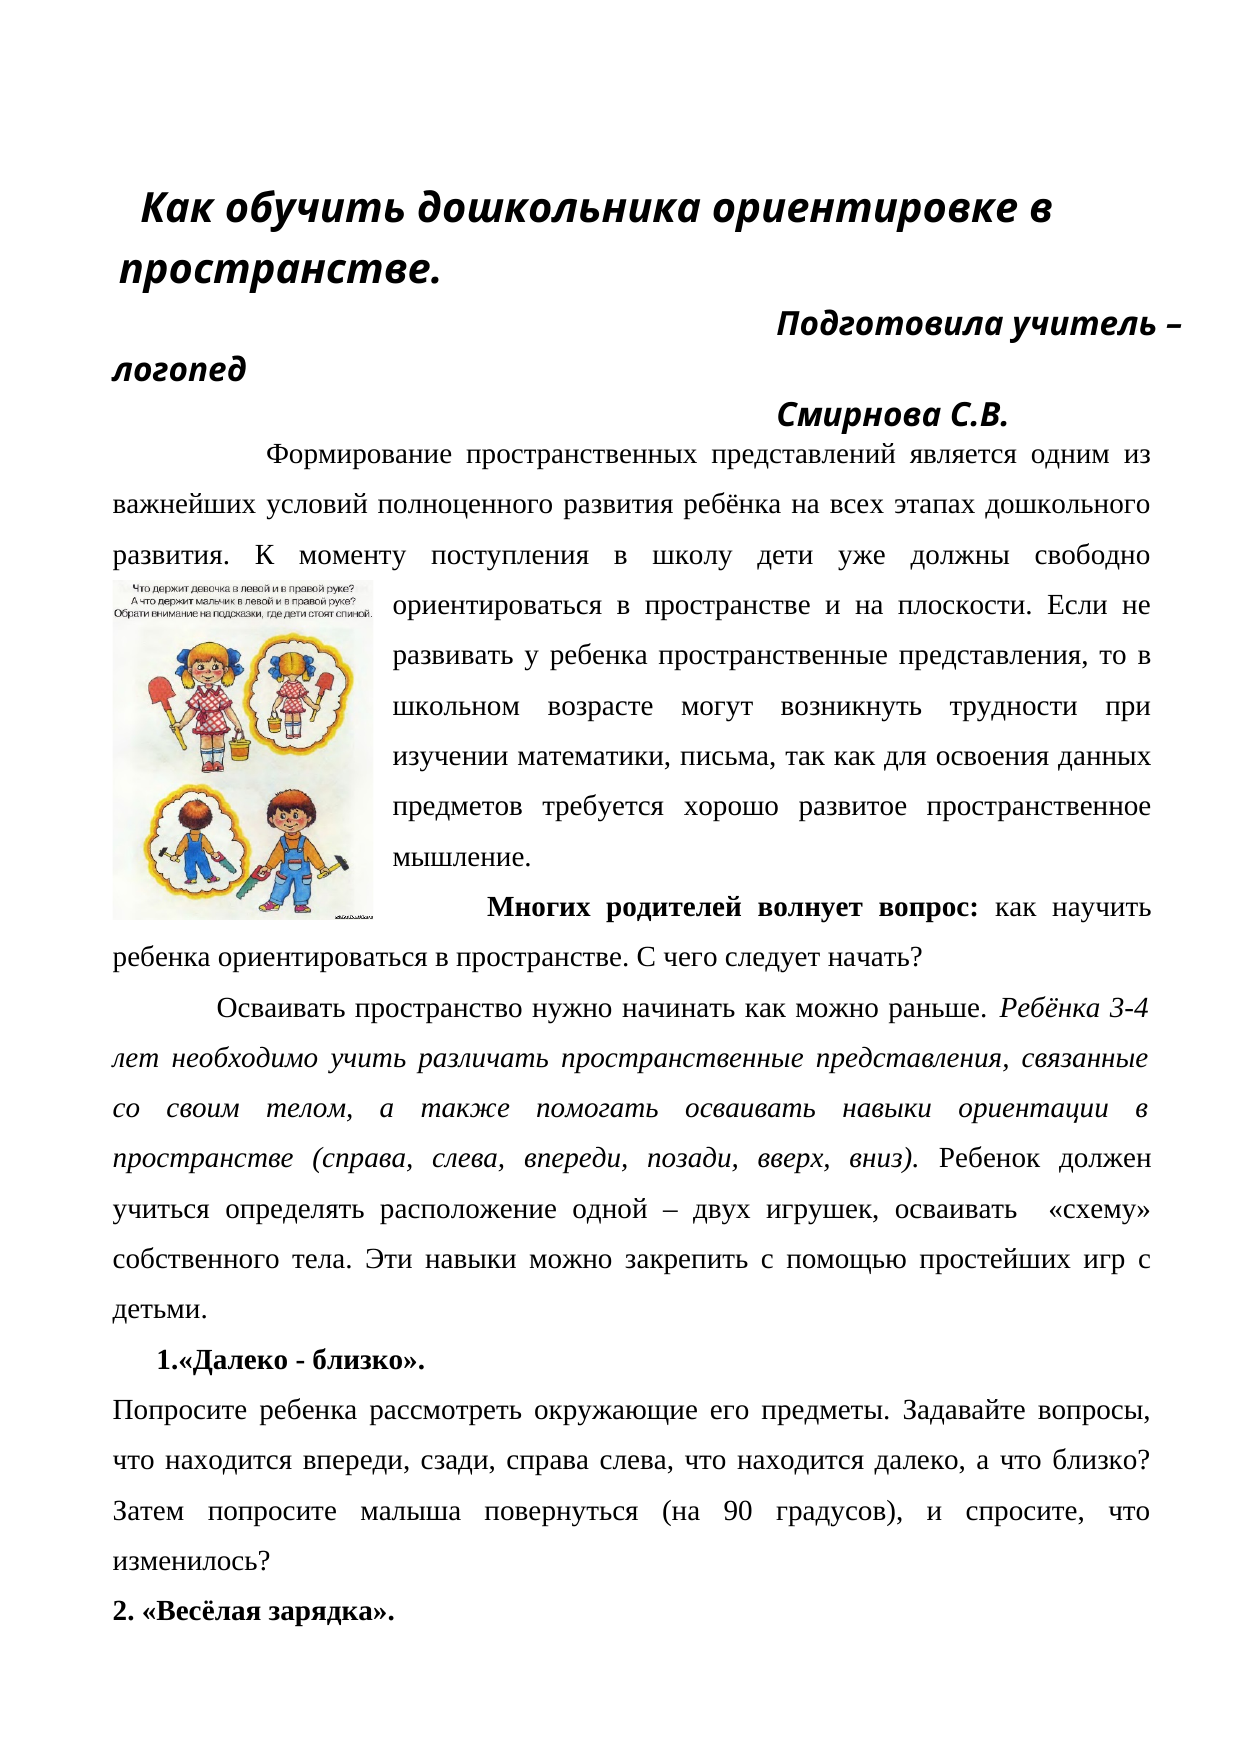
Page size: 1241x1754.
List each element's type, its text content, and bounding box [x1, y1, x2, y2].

text Осваивать пространство нужно начинать как можно раньше. Ребёнка 3-4 лет необходимо учить различать пространственные представления, связанные со своим телом, а также помогать осваивать навыки ориентации в пространстве (справа, слева, впереди, позади, вверх, вниз). Ребенок должен учиться определять расположение одной – двух игрушек, осваивать «схему» собственного тела. Эти навыки можно закрепить с помощью простейших игр с детьми. [112, 990, 1152, 1325]
text Подготовила учитель – логопед [112, 300, 1240, 391]
text Смирнова С.В. [112, 391, 1240, 436]
text Многих родителей волнует вопрос: как научить ребенка ориентироваться в пространстве. С чего следует начать? [112, 889, 1152, 973]
picture [112, 580, 374, 920]
text Попросите ребенка рассмотреть окружающие его предметы. Задавайте вопросы, что находится впереди, сзади, справа слева, что находится далеко, а что близко? Затем попросите малыша повернуться (на 90 градусов), и спросите, что изменилось? [112, 1392, 1152, 1577]
text Формирование пространственных представлений является одним из важнейших условий полноценного развития ребёнка на всех этапах дошкольного развития. К моменту поступления в школу дети уже должны свободно ориентироваться в пространстве и на плоскости. Если не развивать у ребенка пространственные представления, то в школьном возрасте могут возникнуть трудности при изучении математики, письма, так как для освоения данных предметов требуется хорошо развитое пространственное мышление. [112, 436, 1152, 872]
text 2. «Весёлая зарядка». [112, 1593, 1152, 1627]
text 1.«Далеко - близко». [112, 1342, 1152, 1375]
text Как обучить дошкольника ориентировке в пространстве. [118, 177, 1240, 296]
